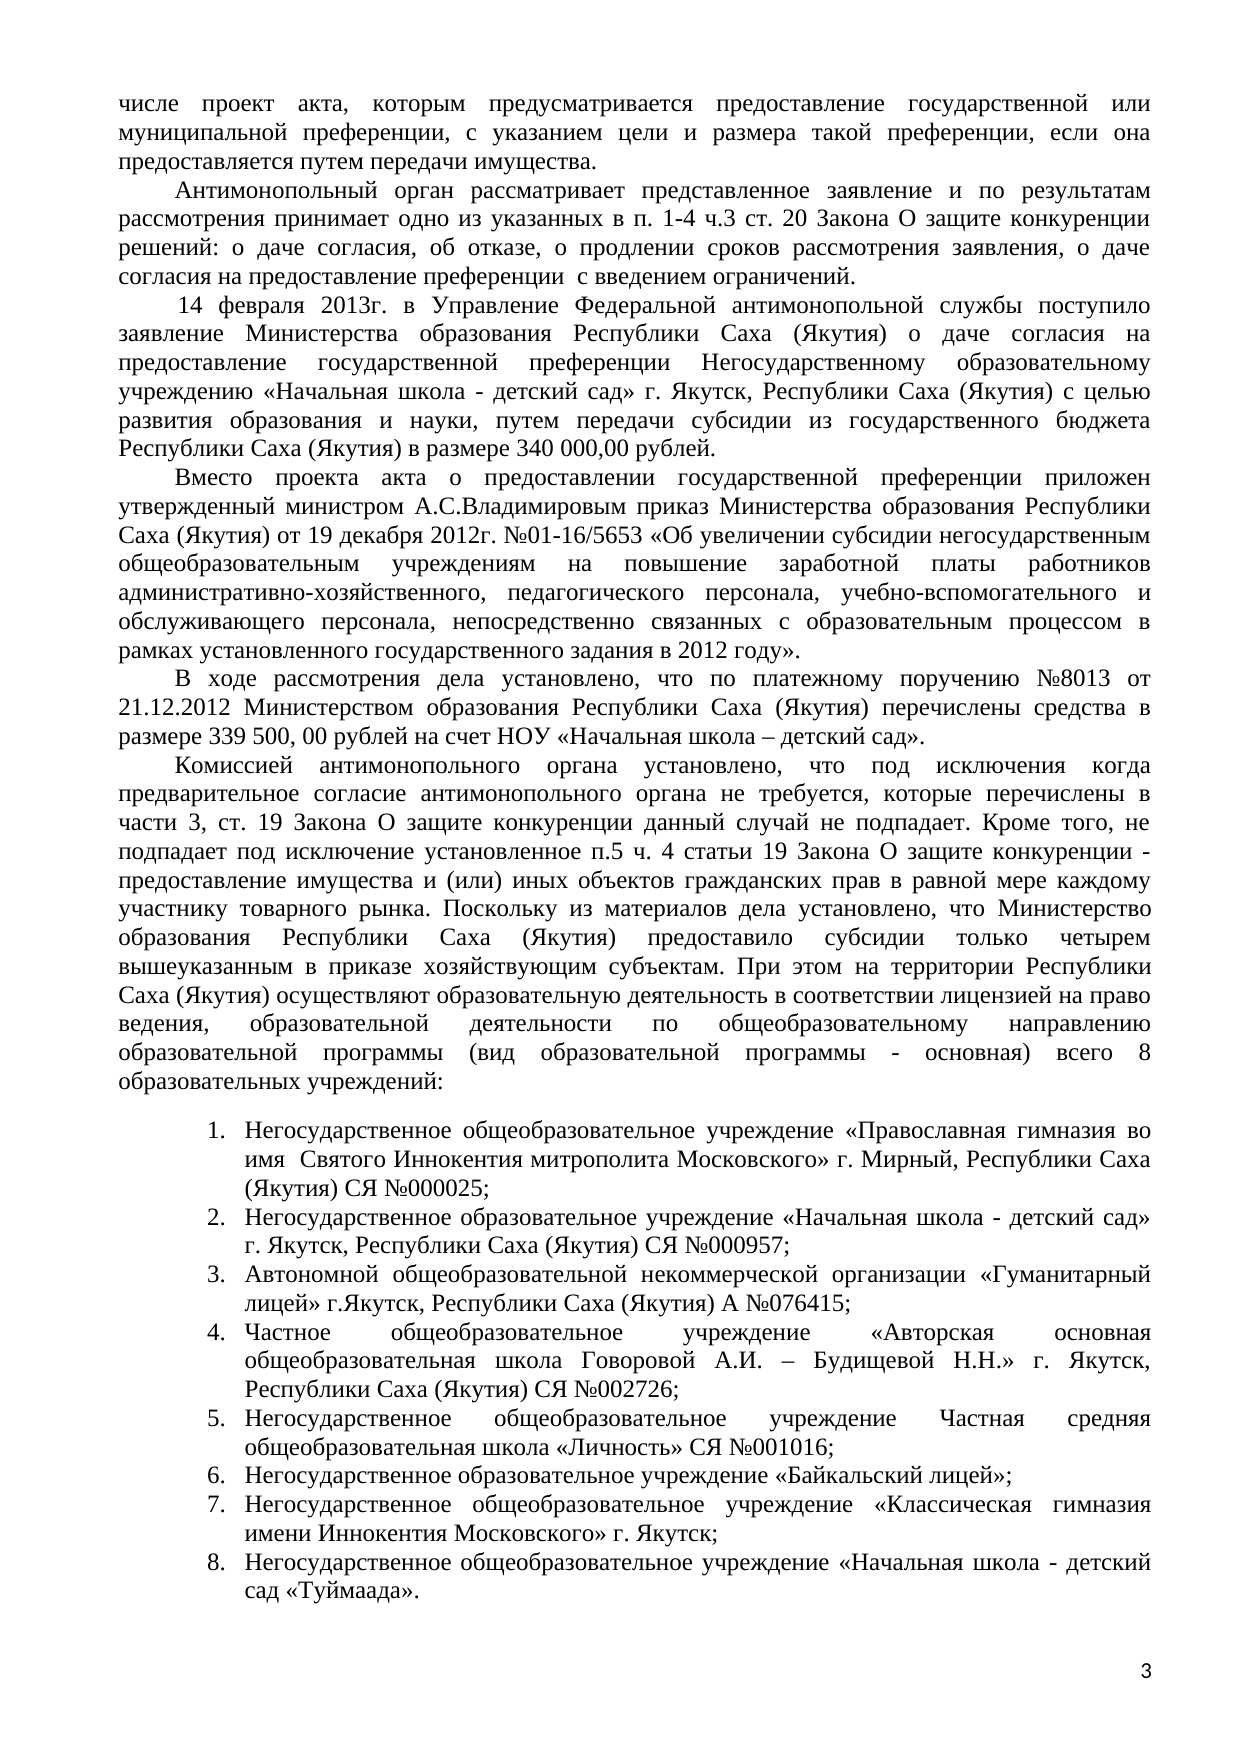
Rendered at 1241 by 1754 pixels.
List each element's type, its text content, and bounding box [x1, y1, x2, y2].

list Негосударственное образовательное учреждение «Начальная школа - детский сад» г. Якутск, Республики Саха (Якутия) СЯ №000957; [207, 1202, 1152, 1259]
text Антимонопольный орган рассматривает представленное заявление и по результатам рассмотрения принимает одно из указанных в п. 1-4 ч.3 ст. 20 Закона О защите конкуренции решений: о даче согласия, об отказе, о продлении сроков рассмотрения заявления, о даче согласия на предоставление преференции с введением ограничений. [118, 175, 1152, 290]
list Негосударственное образовательное учреждение «Байкальский лицей»; [207, 1461, 1152, 1489]
list Негосударственное общеобразовательное учреждение «Православная гимназия во имя Святого Иннокентия митрополита Московского» г. Мирный, Республики Саха (Якутия) СЯ №000025; [207, 1116, 1152, 1202]
list Негосударственное общеобразовательное учреждение Частная средняя общеобразовательная школа «Личность» СЯ №001016; [207, 1403, 1152, 1461]
list Негосударственное общеобразовательное учреждение «Классическая гимназия имени Иннокентия Московского» г. Якутск; [207, 1489, 1152, 1547]
text Вместо проекта акта о предоставлении государственной преференции приложен утвержденный министром А.С.Владимировым приказ Министерства образования Республики Саха (Якутия) от 19 декабря 2012г. №01-16/5653 «Об увеличении субсидии негосударственным общеобразовательным учреждениям на повышение заработной платы работников административно-хозяйственного, педагогического персонала, учебно-вспомогательного и обслуживающего персонала, непосредственно связанных с образовательным процессом в рамках установленного государственного задания в 2012 году». [118, 462, 1152, 663]
list Частное общеобразовательное учреждение «Авторская основная общеобразовательная школа Говоровой А.И. – Будищевой Н.Н.» г. Якутск, Республики Саха (Якутия) СЯ №002726; [207, 1317, 1152, 1403]
text В ходе рассмотрения дела установлено, что по платежному поручению №8013 от 21.12.2012 Министерством образования Республики Саха (Якутия) перечислены средства в размере 339 500, 00 рублей на счет НОУ «Начальная школа – детский сад». [118, 663, 1152, 750]
text Комиссией антимонопольного органа установлено, что под исключения когда предварительное согласие антимонопольного органа не требуется, которые перечислены в части 3, ст. 19 Закона О защите конкуренции данный случай не подпадает. Кроме того, не подпадает под исключение установленное п.5 ч. 4 статьи 19 Закона О защите конкуренции -предоставление имущества и (или) иных объектов гражданских прав в равной мере каждому участнику товарного рынка. Поскольку из материалов дела установлено, что Министерство образования Республики Саха (Якутия) предоставило субсидии только четырем вышеуказанным в приказе хозяйствующим субъектам. При этом на территории Республики Саха (Якутия) осуществляют образовательную деятельность в соответствии лицензией на право ведения, образовательной деятельности по общеобразовательному направлению образовательной программы (вид образовательной программы - основная) всего 8 образовательных учреждений: [118, 750, 1152, 1095]
text 14 февраля 2013г. в Управление Федеральной антимонопольной службы поступило заявление Министерства образования Республики Саха (Якутия) о даче согласия на предоставление государственной преференции Негосударственному образовательному учреждению «Начальная школа - детский сад» г. Якутск, Республики Саха (Якутия) с целью развития образования и науки, путем передачи субсидии из государственного бюджета Республики Саха (Якутия) в размере 340 000,00 рублей. [118, 290, 1152, 462]
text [118, 88, 1152, 175]
list Негосударственное общеобразовательное учреждение «Начальная школа - детский сад «Туймаада». [207, 1547, 1152, 1604]
list Автономной общеобразовательной некоммерческой организации «Гуманитарный лицей» г.Якутск, Республики Саха (Якутия) А №076415; [207, 1259, 1152, 1317]
